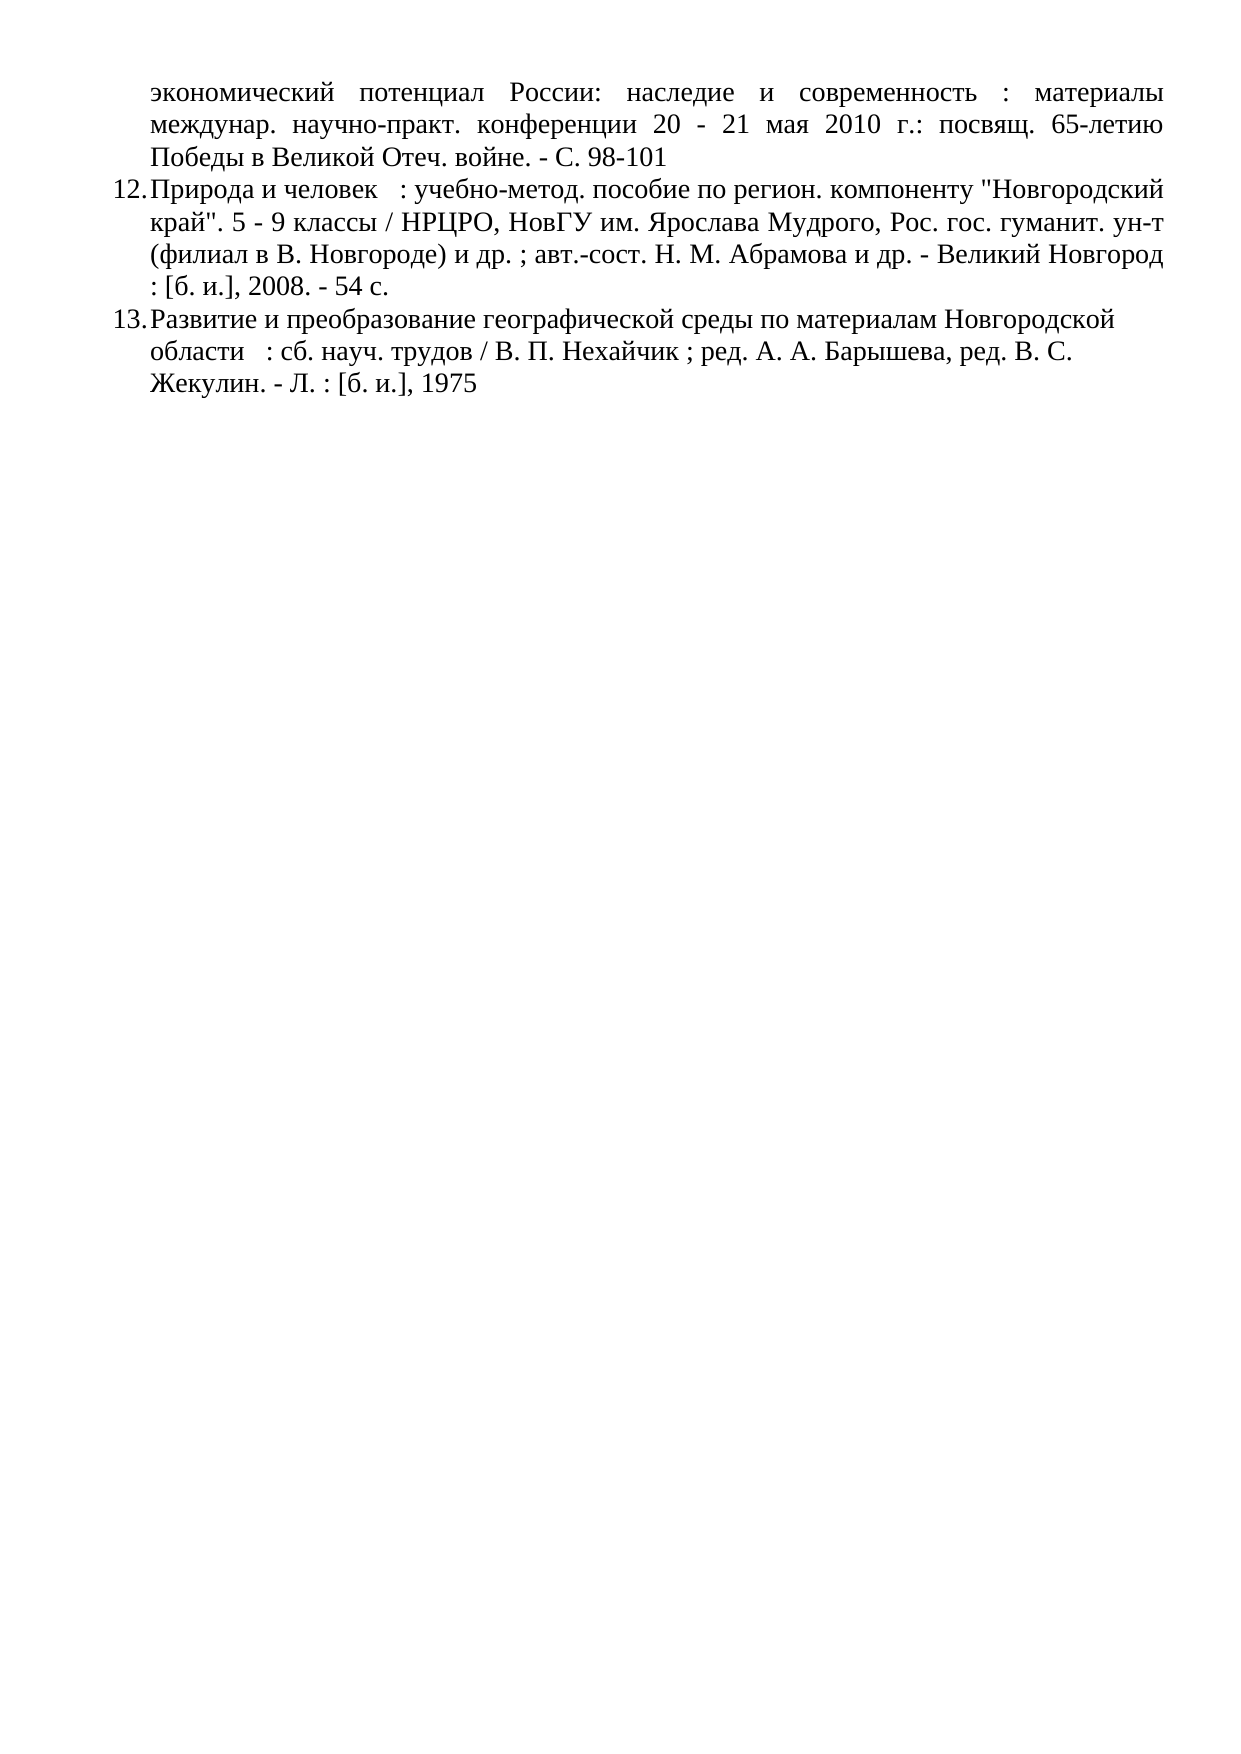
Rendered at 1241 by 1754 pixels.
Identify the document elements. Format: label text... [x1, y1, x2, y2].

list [112, 75, 1165, 172]
list Природа и человек : учебно-метод. пособие по регион. компоненту "Новгородский край". 5 - 9 классы / НРЦРО, НовГУ им. Ярослава Мудрого, Рос. гос. гуманит. ун-т (филиал в В. Новгороде) и др. ; авт.-сост. Н. М. Абрамова и др. - Великий Новгород : [б. и.], 2008. - 54 с. [112, 172, 1165, 302]
list Развитие и преобразование географической среды по материалам Новгородской области : сб. науч. трудов / В. П. Нехайчик ; ред. А. А. Барышева, ред. В. С. Жекулин. - Л. : [б. и.], 1975 [112, 302, 1165, 399]
